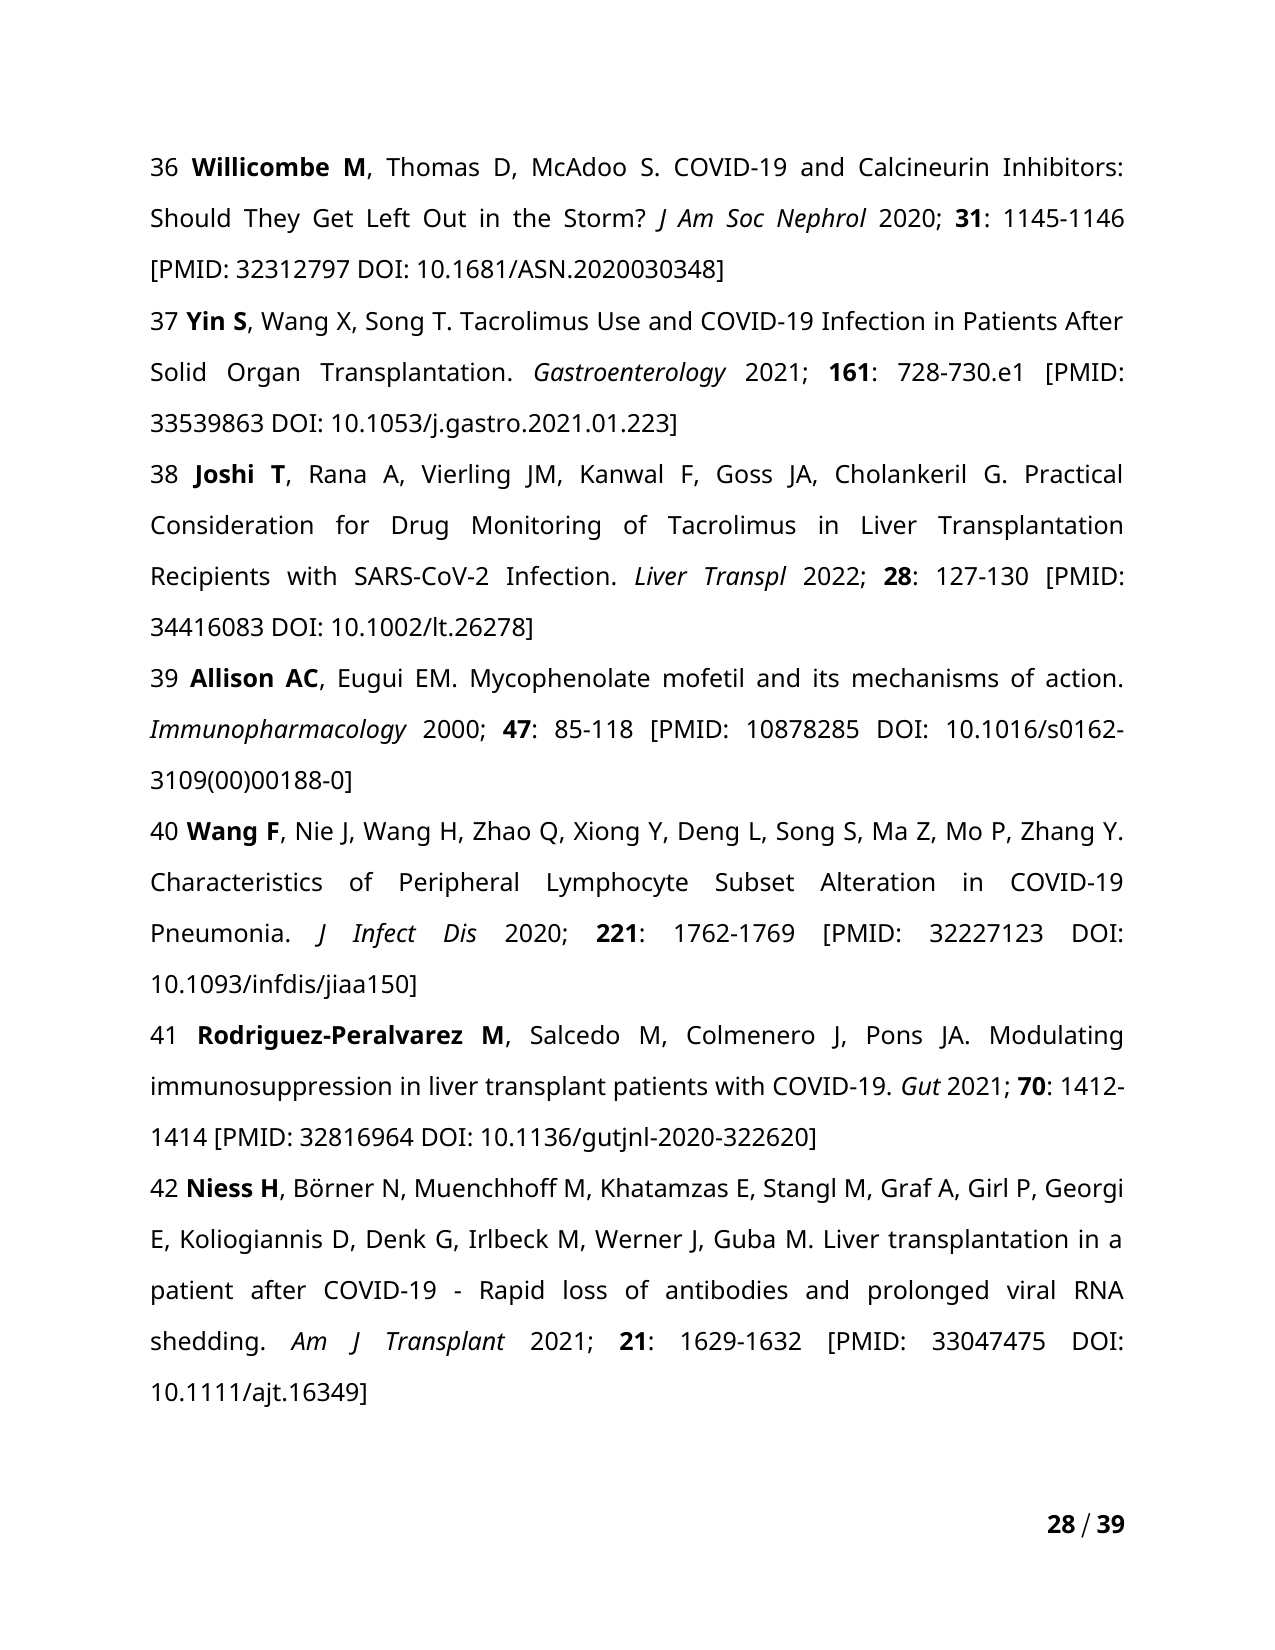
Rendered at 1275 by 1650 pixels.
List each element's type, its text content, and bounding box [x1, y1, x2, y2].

text 42 Niess H, Börner N, Muenchhoff M, Khatamzas E, Stangl M, Graf A, Girl P, Georgi E, Koliogiannis D, Denk G, Irlbeck M, Werner J, Guba M. Liver transplantation in a patient after COVID-19 - Rapid loss of antibodies and prolonged viral RNA shedding. Am J Transplant 2021; 21: 1629-1632 [PMID: 33047475 DOI: 10.1111/ajt.16349] [150, 1171, 1125, 1409]
text 36 Willicombe M, Thomas D, McAdoo S. COVID-19 and Calcineurin Inhibitors: Should They Get Left Out in the Storm? J Am Soc Nephrol 2020; 31: 1145-1146 [PMID: 32312797 DOI: 10.1681/ASN.2020030348] [150, 150, 1125, 286]
text 40 Wang F, Nie J, Wang H, Zhao Q, Xiong Y, Deng L, Song S, Ma Z, Mo P, Zhang Y. Characteristics of Peripheral Lymphocyte Subset Alteration in COVID-19 Pneumonia. J Infect Dis 2020; 221: 1762-1769 [PMID: 32227123 DOI: 10.1093/infdis/jiaa150] [150, 813, 1125, 1001]
text 39 Allison AC, Eugui EM. Mycophenolate mofetil and its mechanisms of action. Immunopharmacology 2000; 47: 85-118 [PMID: 10878285 DOI: 10.1016/s0162-3109(00)00188-0] [150, 660, 1125, 797]
text 41 Rodriguez-Peralvarez M, Salcedo M, Colmenero J, Pons JA. Modulating immunosuppression in liver transplant patients with COVID-19. Gut 2021; 70: 1412-1414 [PMID: 32816964 DOI: 10.1136/gutjnl-2020-322620] [150, 1018, 1125, 1154]
text 37 Yin S, Wang X, Song T. Tacrolimus Use and COVID-19 Infection in Patients After Solid Organ Transplantation. Gastroenterology 2021; 161: 728-730.e1 [PMID: 33539863 DOI: 10.1053/j.gastro.2021.01.223] [150, 303, 1125, 439]
text 38 Joshi T, Rana A, Vierling JM, Kanwal F, Goss JA, Cholankeril G. Practical Consideration for Drug Monitoring of Tacrolimus in Liver Transplantation Recipients with SARS-CoV-2 Infection. Liver Transpl 2022; 28: 127-130 [PMID: 34416083 DOI: 10.1002/lt.26278] [150, 456, 1125, 643]
